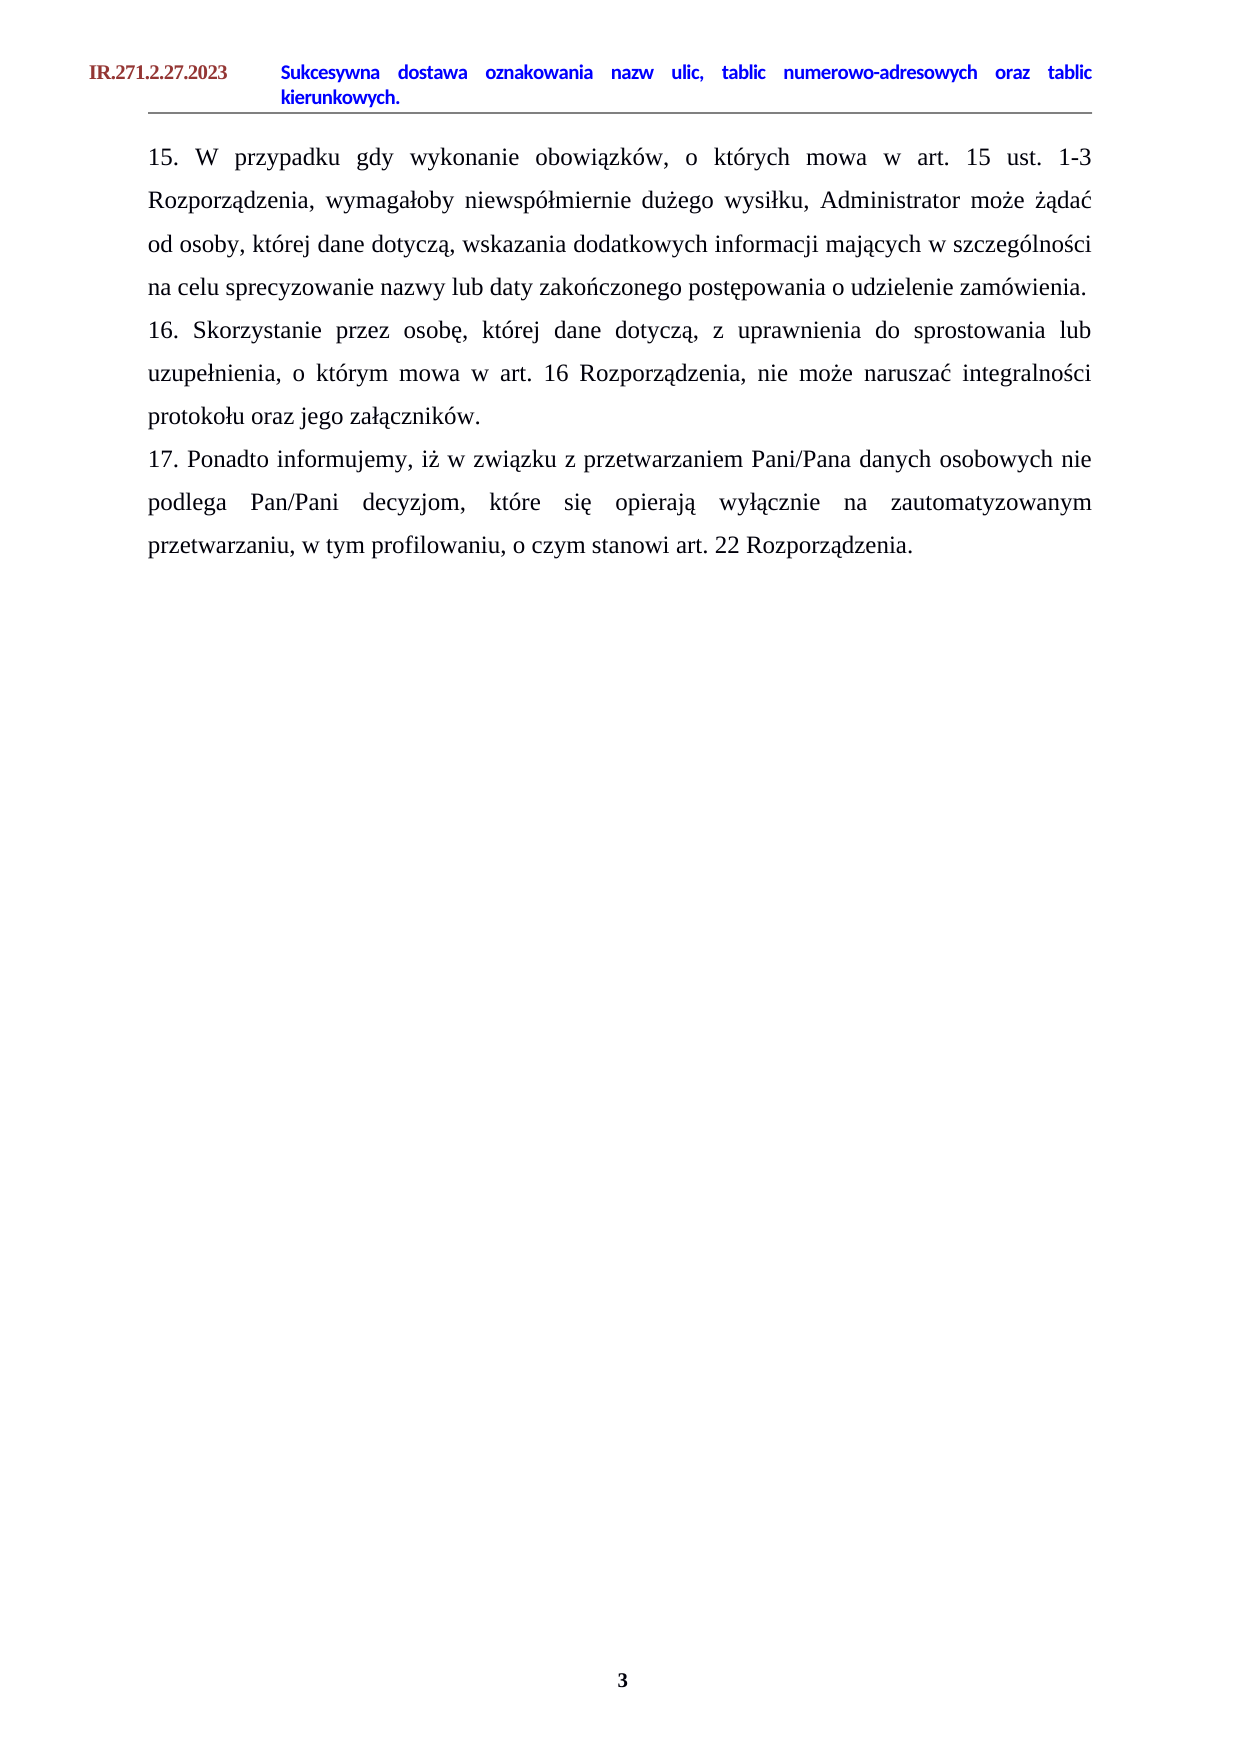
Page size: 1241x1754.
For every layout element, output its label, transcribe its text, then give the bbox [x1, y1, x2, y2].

text 17. Ponadto informujemy, iż w związku z przetwarzaniem Pani/Pana danych osobowych nie podlega Pan/Pani decyzjom, które się opierają wyłącznie na zautomatyzowanym przetwarzaniu, w tym profilowaniu, o czym stanowi art. 22 Rozporządzenia. [148, 444, 1092, 559]
text 15. W przypadku gdy wykonanie obowiązków, o których mowa w art. 15 ust. 1-3 Rozporządzenia, wymagałoby niewspółmiernie dużego wysiłku, Administrator może żądać od osoby, której dane dotyczą, wskazania dodatkowych informacji mających w szczególności na celu sprecyzowanie nazwy lub daty zakończonego postępowania o udzielenie zamówienia. [148, 142, 1092, 301]
text 16. Skorzystanie przez osobę, której dane dotyczą, z uprawnienia do sprostowania lub uzupełnienia, o którym mowa w art. 16 Rozporządzenia, nie może naruszać integralności protokołu oraz jego załączników. [148, 315, 1092, 430]
